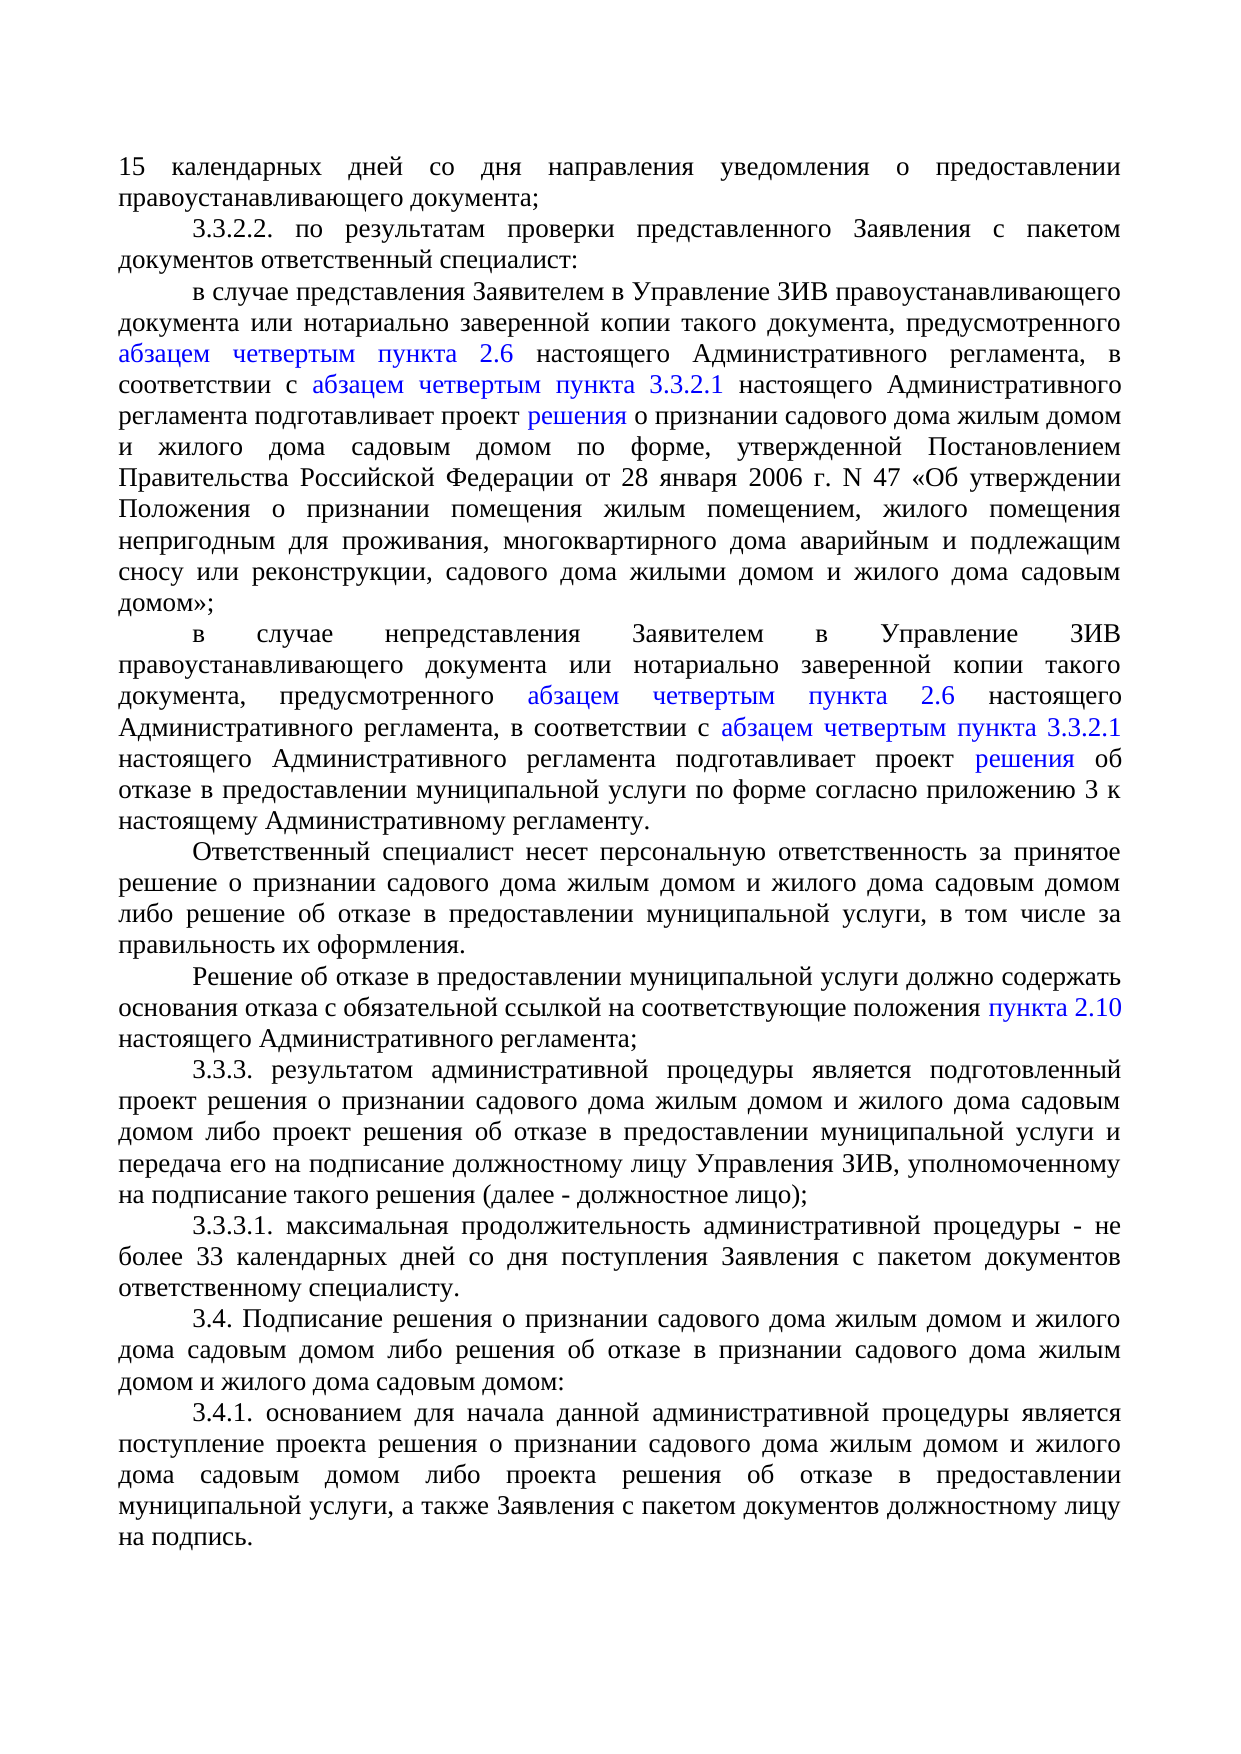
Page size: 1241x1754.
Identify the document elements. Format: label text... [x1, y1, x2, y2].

text 3.3.3. результатом административной процедуры является подготовленный проект решения о признании садового дома жилым домом и жилого дома садовым домом либо проект решения об отказе в предоставлении муниципальной услуги и передача его на подписание должностному лицу Управления ЗИВ, уполномоченному на подписание такого решения (далее - должностное лицо); [118, 1053, 1122, 1209]
text 3.4.1. основанием для начала данной административной процедуры является поступление проекта решения о признании садового дома жилым домом и жилого дома садовым домом либо проекта решения об отказе в предоставлении муниципальной услуги, а также Заявления с пакетом документов должностному лицу на подпись. [118, 1396, 1122, 1552]
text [118, 150, 1122, 212]
text 3.3.3.1. максимальная продолжительность административной процедуры - не более 33 календарных дней со дня поступления Заявления с пакетом документов ответственному специалисту. [118, 1209, 1122, 1302]
text Решение об отказе в предоставлении муниципальной услуги должно содержать основания отказа с обязательной ссылкой на соответствующие положения пункта 2.10 настоящего Административного регламента; [118, 960, 1122, 1053]
text в случае непредставления Заявителем в Управление ЗИВ правоустанавливающего документа или нотариально заверенной копии такого документа, предусмотренного абзацем четвертым пункта 2.6 настоящего Административного регламента, в соответствии с абзацем четвертым пункта 3.3.2.1 настоящего Административного регламента подготавливает проект решения об отказе в предоставлении муниципальной услуги по форме согласно приложению 3 к настоящему Административному регламенту. [118, 617, 1122, 835]
text Ответственный специалист несет персональную ответственность за принятое решение о признании садового дома жилым домом и жилого дома садовым домом либо решение об отказе в предоставлении муниципальной услуги, в том числе за правильность их оформления. [118, 835, 1122, 960]
text 3.3.2.2. по результатам проверки представленного Заявления с пакетом документов ответственный специалист: [118, 212, 1122, 274]
text в случае представления Заявителем в Управление ЗИВ правоустанавливающего документа или нотариально заверенной копии такого документа, предусмотренного абзацем четвертым пункта 2.6 настоящего Административного регламента, в соответствии с абзацем четвертым пункта 3.3.2.1 настоящего Административного регламента подготавливает проект решения о признании садового дома жилым домом и жилого дома садовым домом по форме, утвержденной Постановлением Правительства Российской Федерации от 28 января 2006 г. N 47 «Об утверждении Положения о признании помещения жилым помещением, жилого помещения непригодным для проживания, многоквартирного дома аварийным и подлежащим сносу или реконструкции, садового дома жилыми домом и жилого дома садовым домом»; [118, 274, 1122, 617]
text 3.4. Подписание решения о признании садового дома жилым домом и жилого дома садовым домом либо решения об отказе в признании садового дома жилым домом и жилого дома садовым домом: [118, 1302, 1122, 1396]
